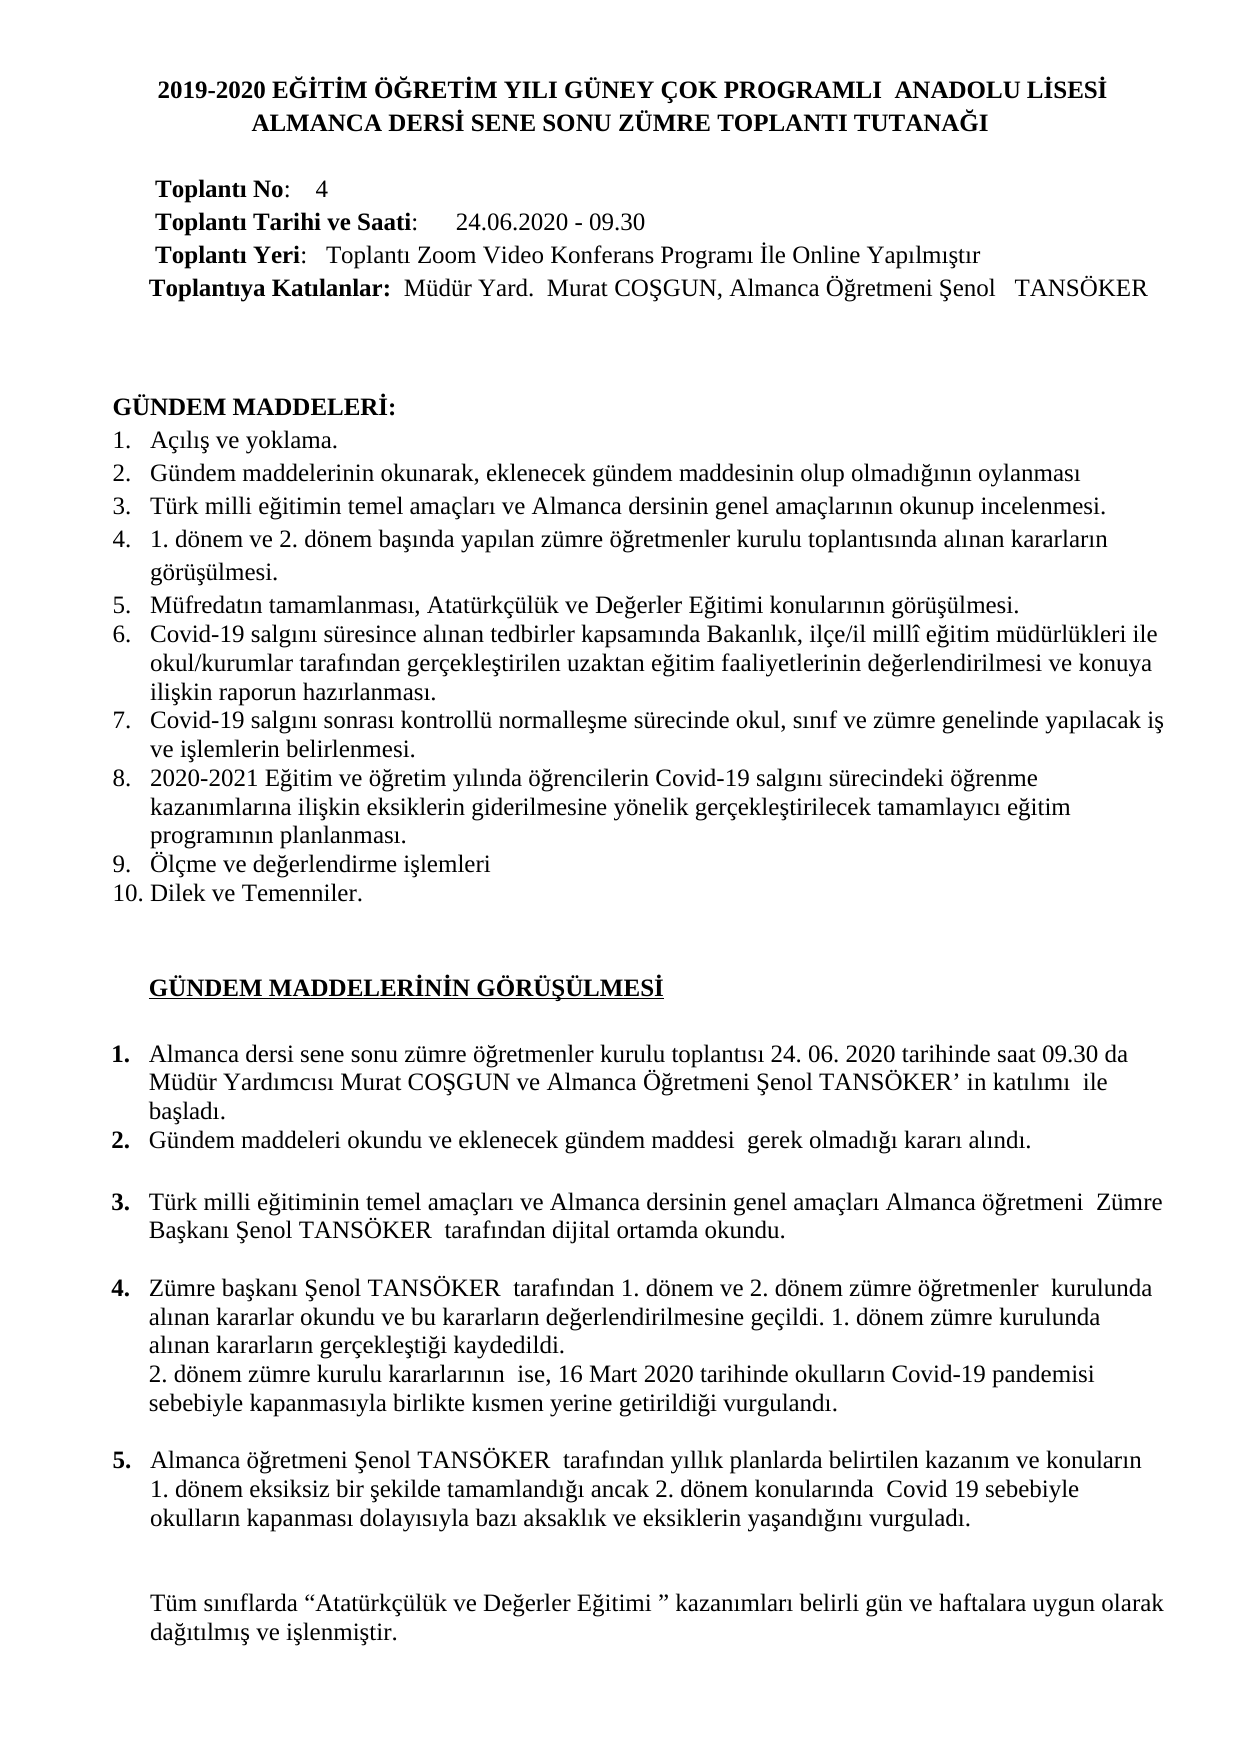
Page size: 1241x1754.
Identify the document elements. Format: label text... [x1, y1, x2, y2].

text 2019-2020 EĞİTİM ÖĞRETİM YILI GÜNEY ÇOK PROGRAMLI ANADOLU LİSESİ [75, 75, 1165, 104]
text Tüm sınıflarda “Atatürkçülük ve Değerler Eğitimi ” kazanımları belirli gün ve haftalara uygun olarak dağıtılmış ve işlenmiştir. [150, 1588, 1165, 1646]
text Toplantı No: 4 [75, 174, 1165, 203]
text Toplantı Yeri: Toplantı Zoom Video Konferans Programı İle Online Yapılmıştır [75, 240, 1165, 269]
list Ölçme ve değerlendirme işlemleri [112, 849, 1165, 878]
list Zümre başkanı Şenol TANSÖKER tarafından 1. dönem ve 2. dönem zümre öğretmenler kurulunda alınan kararlar okundu ve bu kararların değerlendirilmesine geçildi. 1. dönem zümre kurulunda alınan kararların gerçekleştiği kaydedildi. [111, 1273, 1165, 1359]
list Dilek ve Temenniler. [112, 878, 1165, 907]
text ALMANCA DERSİ SENE SONU ZÜMRE TOPLANTI TUTANAĞI [75, 108, 1165, 137]
text GÜNDEM MADDELERİ: [75, 392, 1165, 421]
list Türk milli eğitimin temel amaçları ve Almanca dersinin genel amaçlarının okunup incelenmesi. [112, 491, 1165, 520]
text GÜNDEM MADDELERİNİN GÖRÜŞÜLMESİ [75, 973, 1165, 1001]
text Toplantıya Katılanlar: Müdür Yard. Murat COŞGUN, Almanca Öğretmeni Şenol TANSÖKER [75, 273, 1165, 302]
list Müfredatın tamamlanması, Atatürkçülük ve Değerler Eğitimi konularının görüşülmesi. [112, 590, 1165, 619]
list Gündem maddeleri okundu ve eklenecek gündem maddesi gerek olmadığı kararı alındı. [111, 1125, 1165, 1154]
list Almanca dersi sene sonu zümre öğretmenler kurulu toplantısı 24. 06. 2020 tarihinde saat 09.30 da Müdür Yardımcısı Murat COŞGUN ve Almanca Öğretmeni Şenol TANSÖKER’ in katılımı ile başladı. [111, 1039, 1165, 1125]
list Türk milli eğitiminin temel amaçları ve Almanca dersinin genel amaçları Almanca öğretmeni Zümre Başkanı Şenol TANSÖKER tarafından dijital ortamda okundu. [111, 1187, 1165, 1244]
list Covid-19 salgını süresince alınan tedbirler kapsamında Bakanlık, ilçe/il millî eğitim müdürlükleri ile okul/kurumlar tarafından gerçekleştirilen uzaktan eğitim faaliyetlerinin değerlendirilmesi ve konuya ilişkin raporun hazırlanması. [112, 619, 1165, 705]
text 2. dönem zümre kurulu kararlarının ise, 16 Mart 2020 tarihinde okulların Covid-19 pandemisi sebebiyle kapanmasıyla birlikte kısmen yerine getirildiği vurgulandı. [149, 1359, 1165, 1417]
list Almanca öğretmeni Şenol TANSÖKER tarafından yıllık planlarda belirtilen kazanım ve konuların 1. dönem eksiksiz bir şekilde tamamlandığı ancak 2. dönem konularında Covid 19 sebebiyle okulların kapanması dolayısıyla bazı aksaklık ve eksiklerin yaşandığını vurguladı. [112, 1446, 1165, 1532]
list Gündem maddelerinin okunarak, eklenecek gündem maddesinin olup olmadığının oylanması [112, 458, 1165, 487]
list Açılış ve yoklama. [112, 425, 1165, 454]
list 2020-2021 Eğitim ve öğretim yılında öğrencilerin Covid-19 salgını sürecindeki öğrenme kazanımlarına ilişkin eksiklerin giderilmesine yönelik gerçekleştirilecek tamamlayıcı eğitim programının planlanması. [112, 763, 1165, 849]
list Covid-19 salgını sonrası kontrollü normalleşme sürecinde okul, sınıf ve zümre genelinde yapılacak iş ve işlemlerin belirlenmesi. [112, 705, 1165, 763]
list 1. dönem ve 2. dönem başında yapılan zümre öğretmenler kurulu toplantısında alınan kararların görüşülmesi. [112, 524, 1165, 586]
text Toplantı Tarihi ve Saati: 24.06.2020 - 09.30 [75, 207, 1165, 236]
